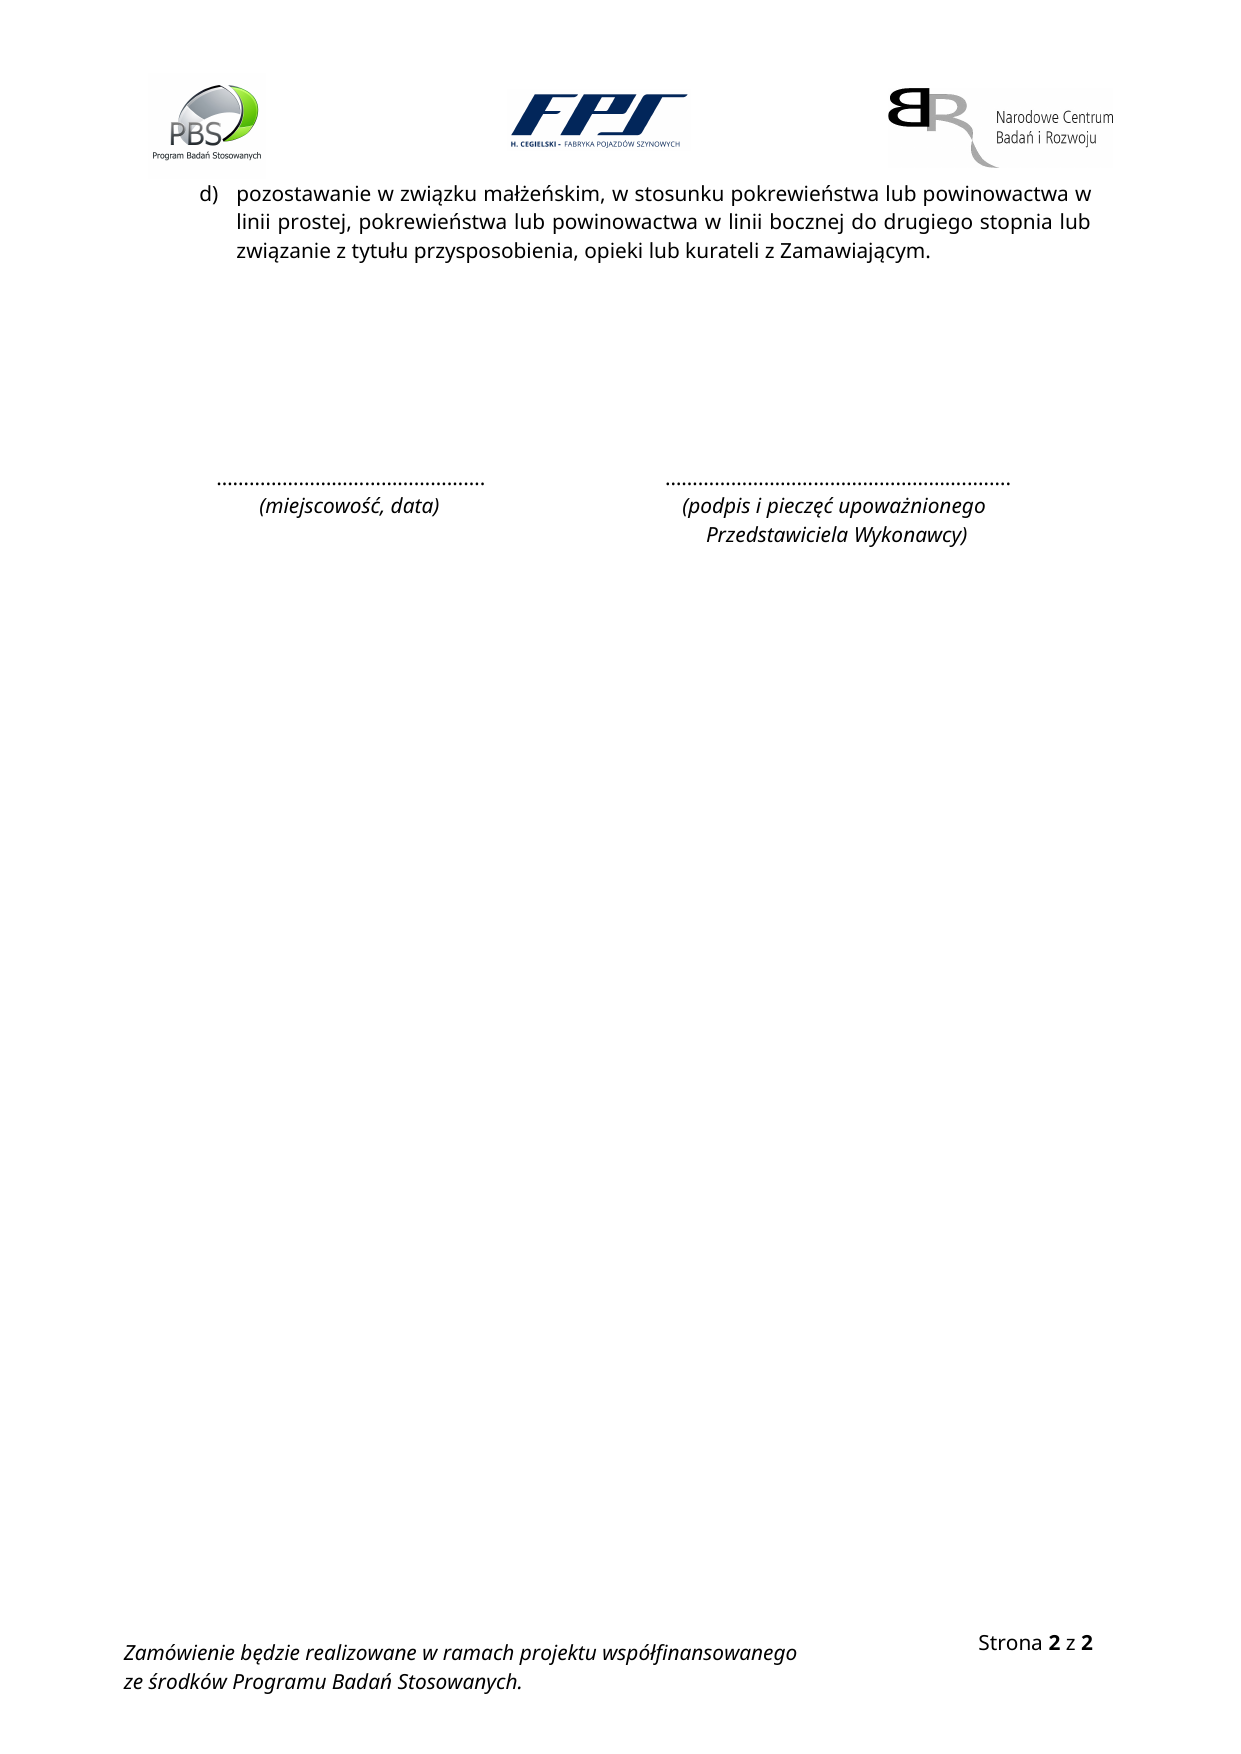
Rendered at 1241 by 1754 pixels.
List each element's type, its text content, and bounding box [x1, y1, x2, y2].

table_header …………………………………………. (miejscowość, data) [133, 463, 568, 548]
picture [147, 73, 267, 179]
picture [507, 89, 692, 151]
list pozostawanie w związku małżeńskim, w stosunku pokrewieństwa lub powinowactwa w linii prostej, pokrewieństwa lub powinowactwa w linii bocznej do drugiego stopnia lub związanie z tytułu przysposobienia, opieki lub kurateli z Zamawiającym. [199, 179, 1093, 264]
table_header ………………………………………………..……. (podpis i pieczęć upoważnionego Przedstawiciela Wykonawcy) [568, 463, 1107, 548]
picture [888, 88, 1114, 168]
